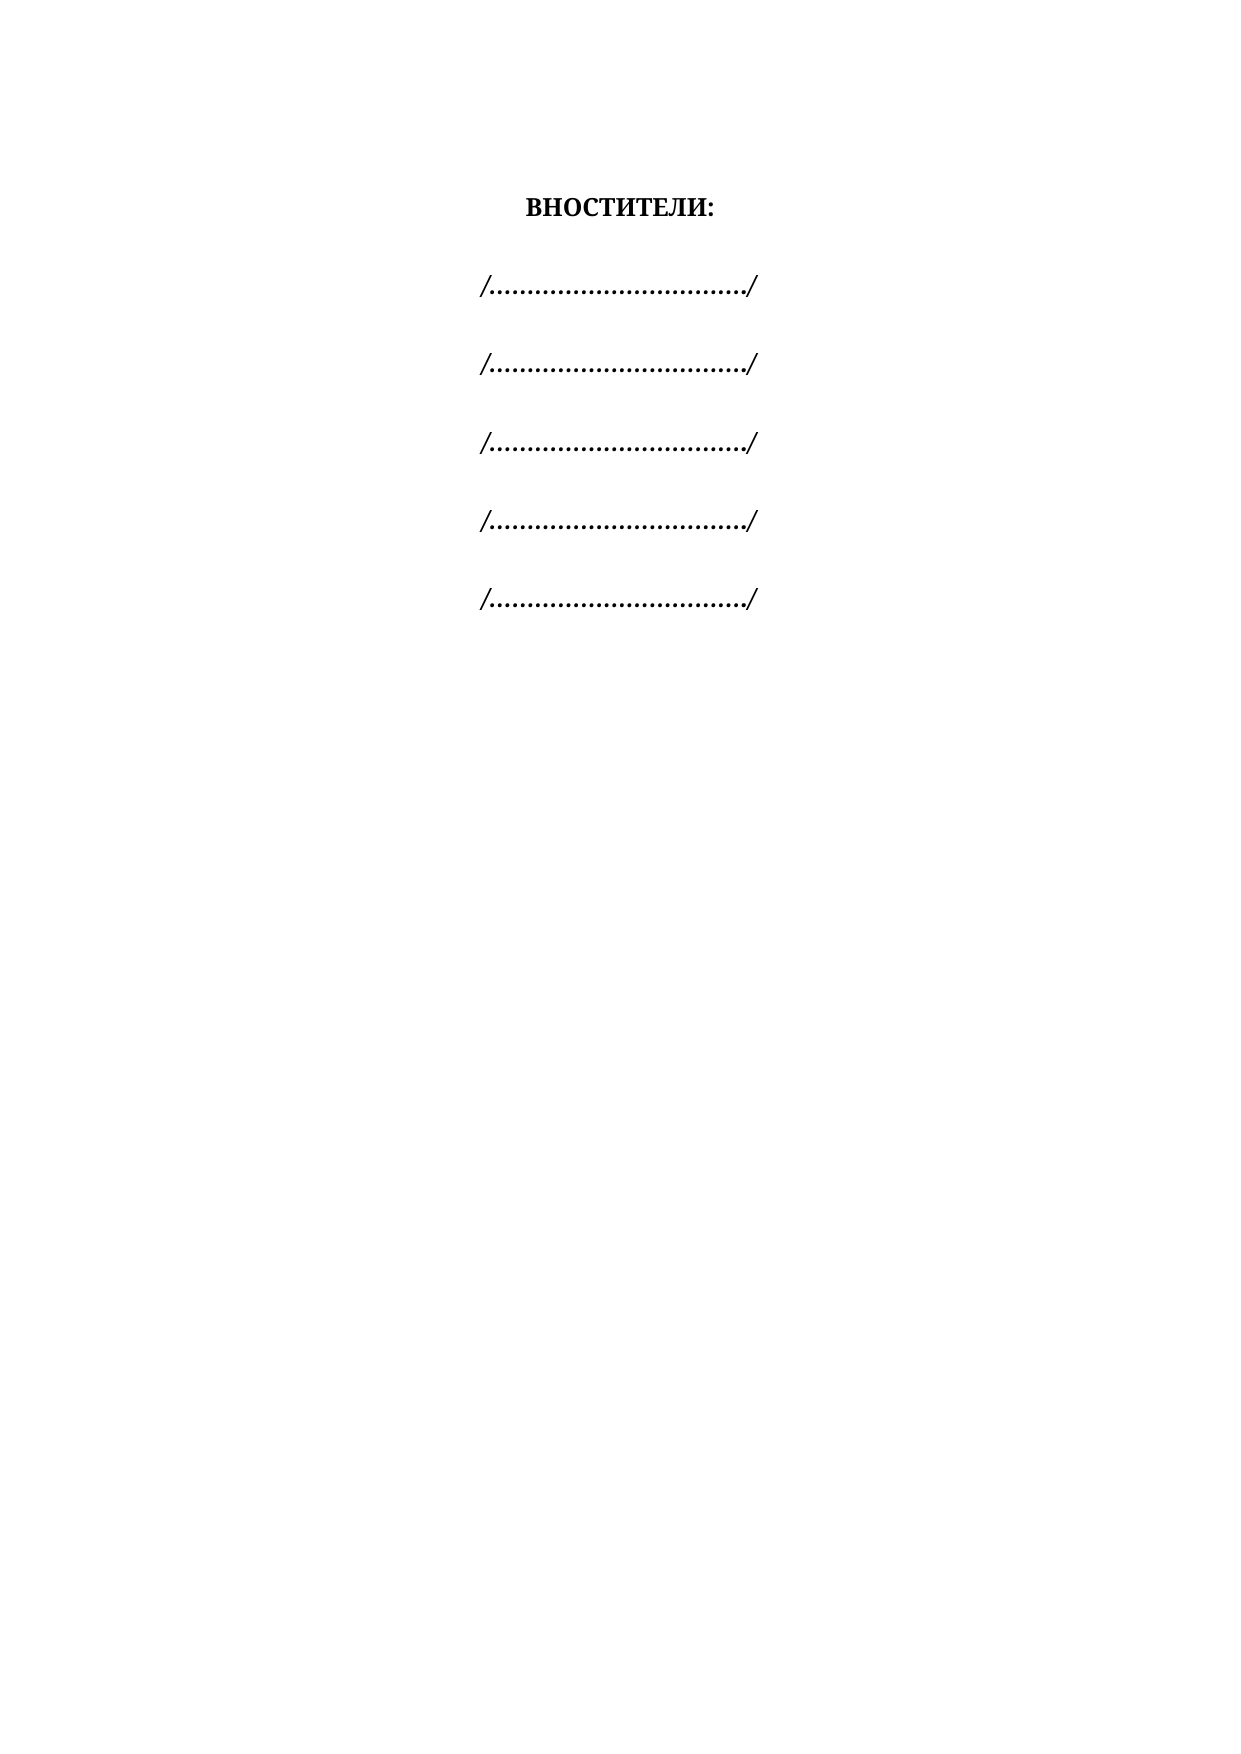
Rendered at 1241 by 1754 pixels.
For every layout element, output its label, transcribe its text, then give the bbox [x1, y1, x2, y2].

text /……………………………./ [112, 502, 1128, 537]
text /……………………………./ [112, 424, 1128, 458]
text /……………………………./ [112, 267, 1128, 302]
text /……………………………./ [112, 346, 1128, 380]
text /……………………………./ [112, 581, 1128, 615]
text ВНОСТИТЕЛИ: [112, 189, 1128, 223]
